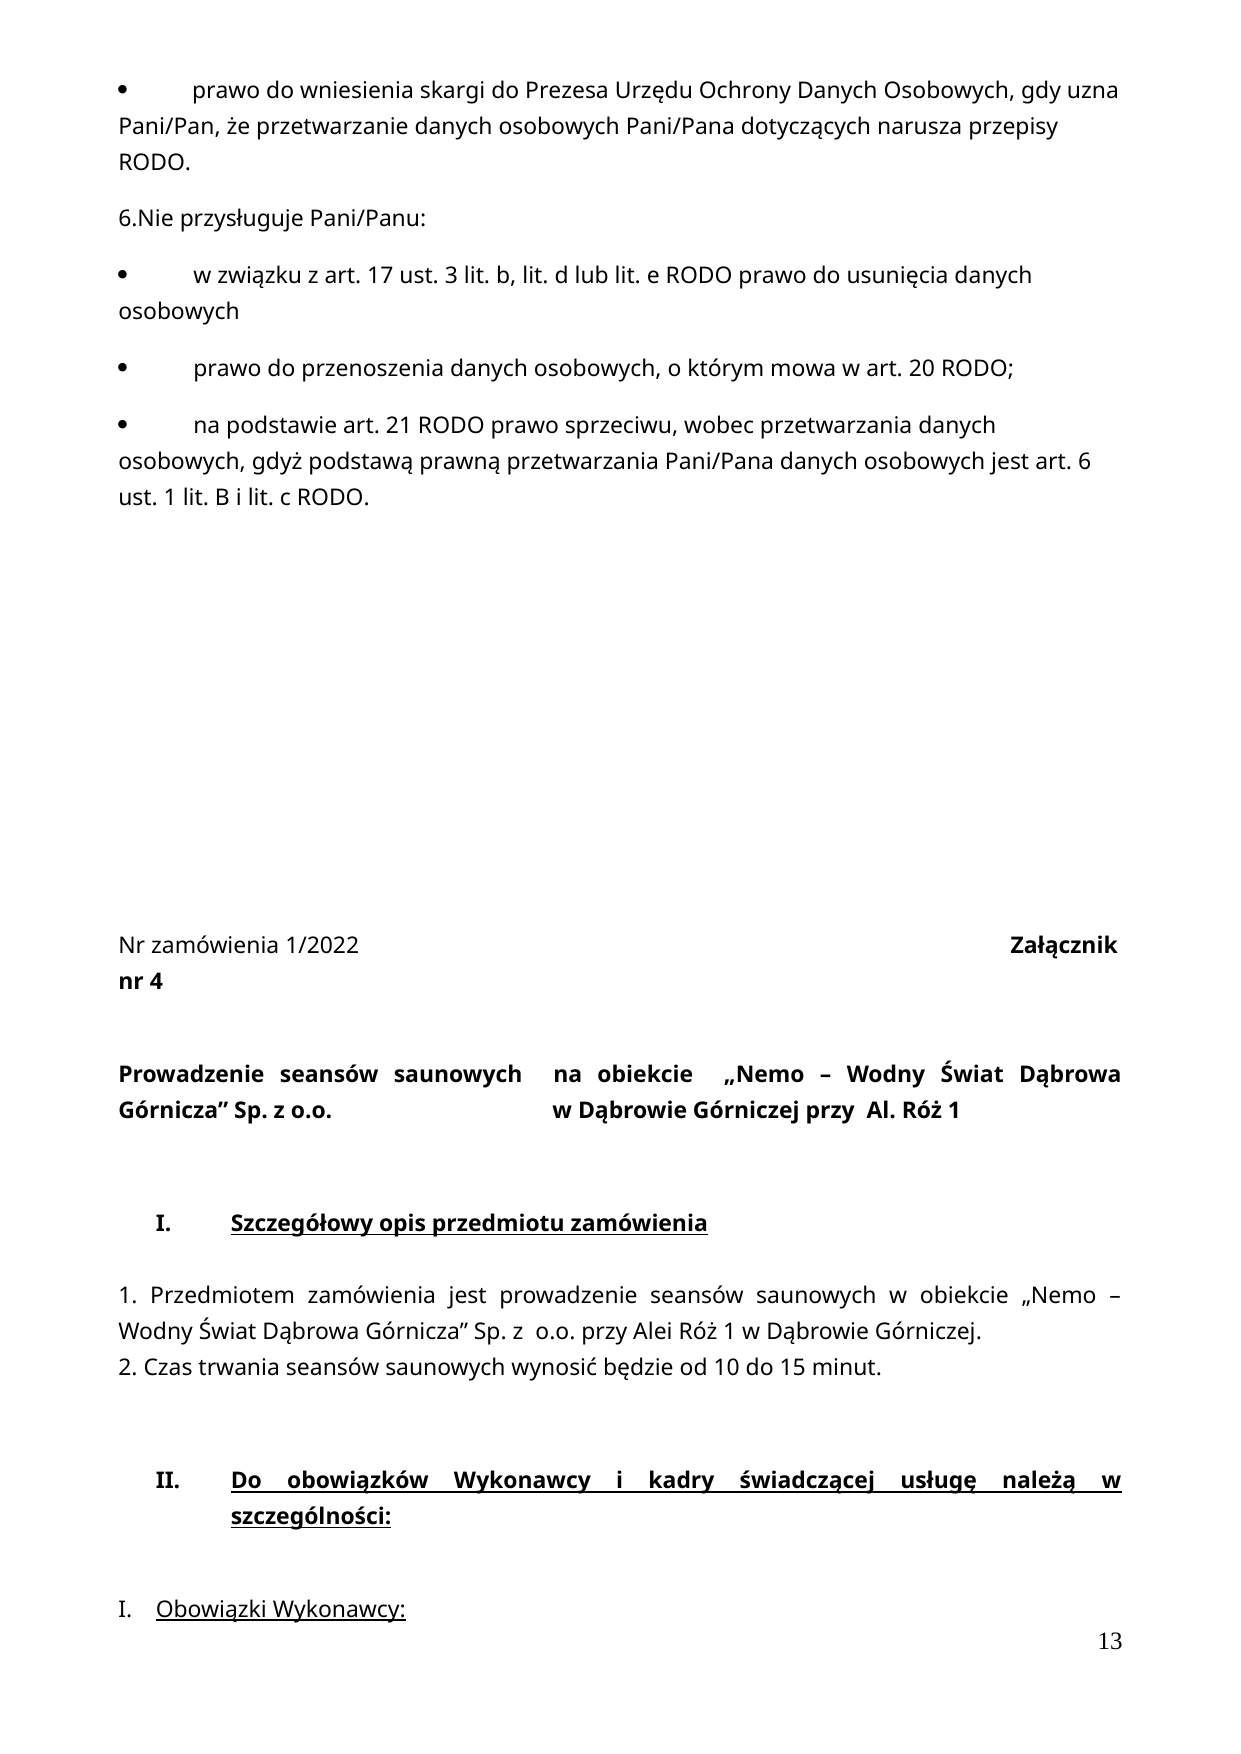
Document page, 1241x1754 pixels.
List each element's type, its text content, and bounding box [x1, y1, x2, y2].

list prawo do przenoszenia danych osobowych, o którym mowa w art. 20 RODO; [118, 352, 1122, 383]
list Do obowiązków Wykonawcy i kadry świadczącej usługę należą w szczególności: [156, 1464, 1122, 1532]
list Szczegółowy opis przedmiotu zamówienia [156, 1207, 1122, 1238]
text Prowadzenie seansów saunowych na obiekcie „Nemo – Wodny Świat Dąbrowa Górnicza” Sp. z o.o. w Dąbrowie Górniczej przy Al. Róż 1 [118, 1058, 1122, 1125]
list prawo do wniesienia skargi do Prezesa Urzędu Ochrony Danych Osobowych, gdy uzna Pani/Pan, że przetwarzanie danych osobowych Pani/Pana dotyczących narusza przepisy RODO. [118, 74, 1122, 177]
text 6.Nie przysługuje Pani/Panu: [118, 202, 1122, 234]
list w związku z art. 17 ust. 3 lit. b, lit. d lub lit. e RODO prawo do usunięcia danych osobowych [118, 259, 1122, 326]
text Nr zamówienia 1/2022 Załącznik nr 4 [118, 929, 1122, 996]
text 2. Czas trwania seansów saunowych wynosić będzie od 10 do 15 minut. [118, 1351, 1122, 1382]
text 1. Przedmiotem zamówienia jest prowadzenie seansów saunowych w obiekcie „Nemo – Wodny Świat Dąbrowa Górnicza” Sp. z o.o. przy Alei Róż 1 w Dąbrowie Górniczej. [118, 1279, 1122, 1346]
list Obowiązki Wykonawcy: [118, 1593, 1122, 1624]
list na podstawie art. 21 RODO prawo sprzeciwu, wobec przetwarzania danych osobowych, gdyż podstawą prawną przetwarzania Pani/Pana danych osobowych jest art. 6 ust. 1 lit. B i lit. c RODO. [118, 409, 1122, 512]
